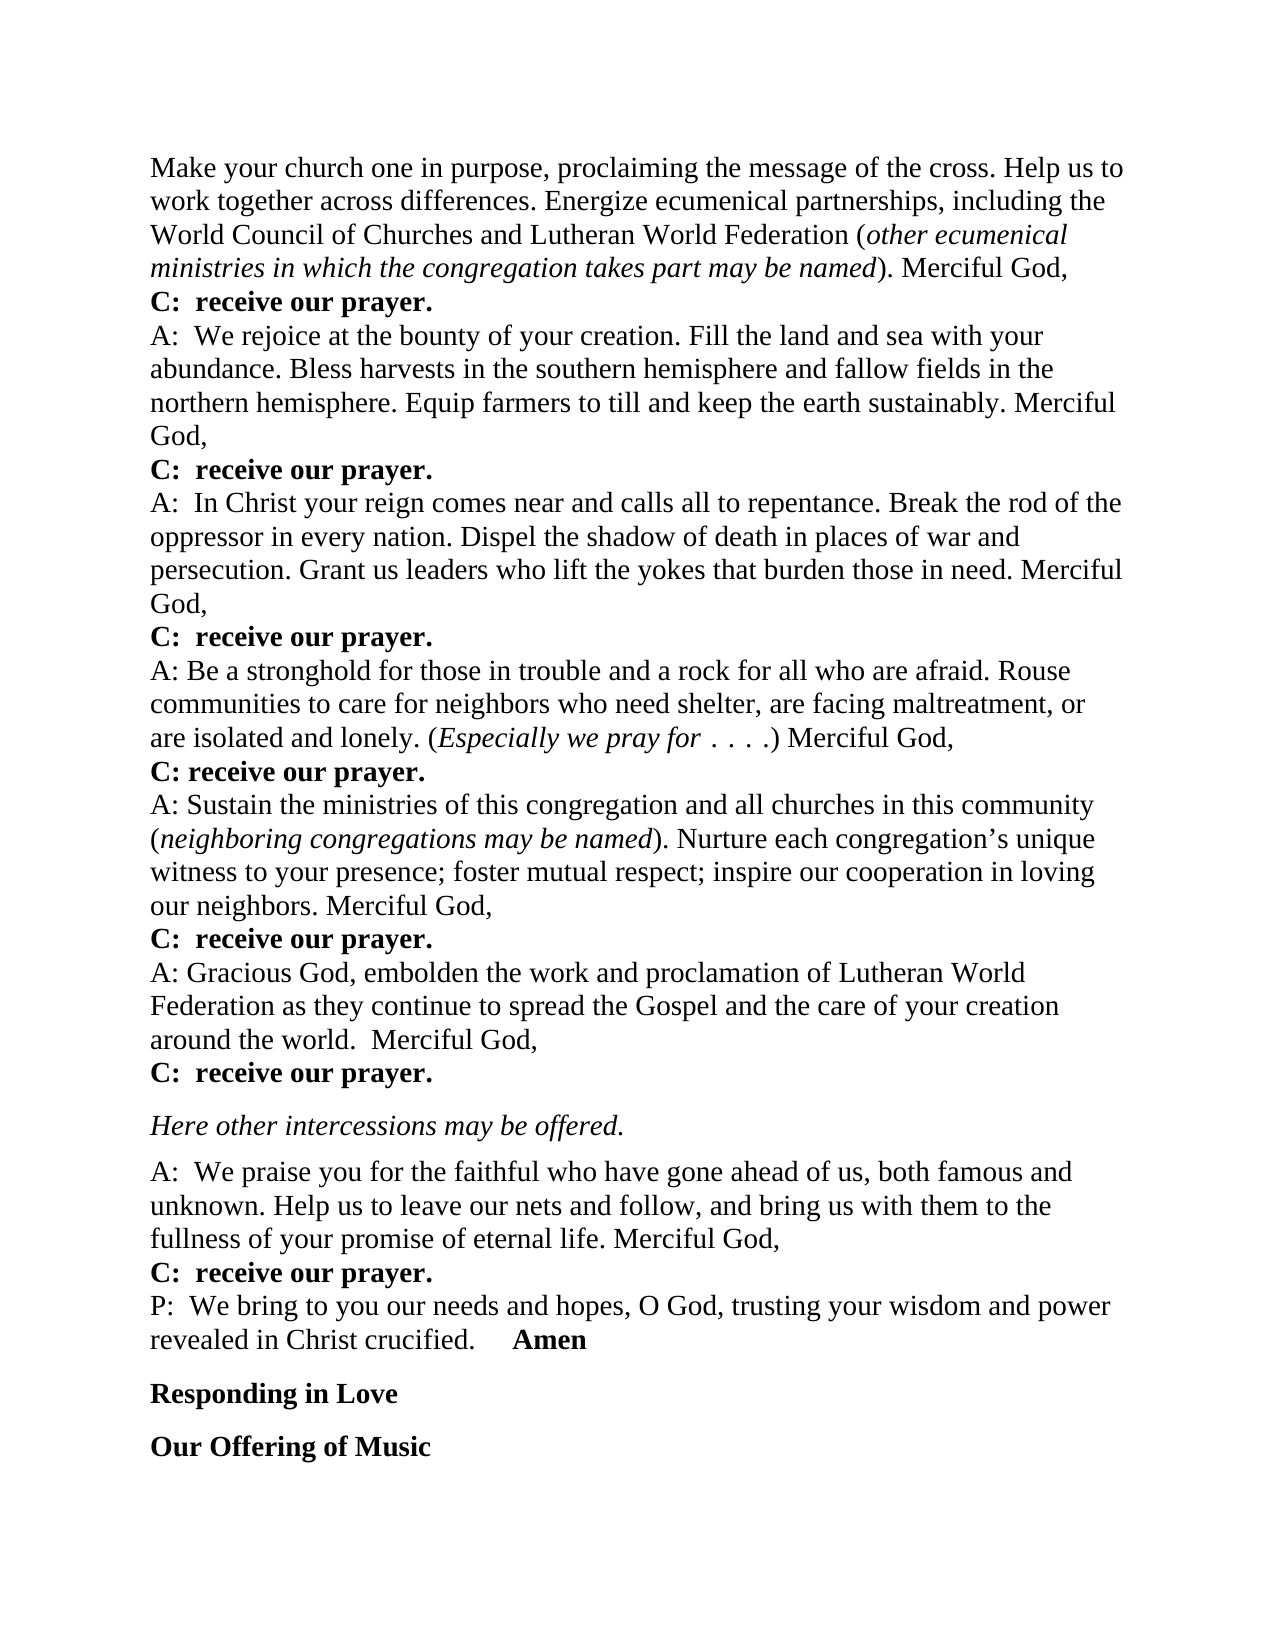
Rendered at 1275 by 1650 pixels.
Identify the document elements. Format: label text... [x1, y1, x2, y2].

text C: receive our prayer. [150, 452, 1125, 485]
text C: receive our prayer. [150, 1056, 1125, 1089]
text Our Offering of Music [150, 1429, 1125, 1463]
text Make your church one in purpose, proclaiming the message of the cross. Help us to work together across differences. Energize ecumenical partnerships, including the World Council of Churches and Lutheran World Federation (other ecumenical ministries in which the congregation takes part may be named). Merciful God, [150, 150, 1125, 284]
text A: Gracious God, embolden the work and proclamation of Lutheran World Federation as they continue to spread the Gospel and the care of your creation around the world. Merciful God, [150, 955, 1125, 1056]
text A: We praise you for the faithful who have gone ahead of us, both famous and unknown. Help us to leave our nets and follow, and bring us with them to the fullness of your promise of eternal life. Merciful God, [150, 1154, 1125, 1255]
text C: receive our prayer. [150, 754, 1125, 787]
subtitle Responding in Love [150, 1376, 1125, 1410]
text P: We bring to you our needs and hopes, O God, trusting your wisdom and power revealed in Christ crucified. Amen [150, 1288, 1125, 1356]
text A: Sustain the ministries of this congregation and all churches in this community (neighboring congregations may be named). Nurture each congregation’s unique witness to your presence; foster mutual respect; inspire our cooperation in loving our neighbors. Merciful God, [150, 787, 1125, 921]
text C: receive our prayer. [150, 619, 1125, 653]
text A: We rejoice at the bounty of your creation. Fill the land and sea with your abundance. Bless harvests in the southern hemisphere and fallow fields in the northern hemisphere. Equip farmers to till and keep the earth sustainably. Merciful God, [150, 318, 1125, 452]
text C: receive our prayer. [150, 921, 1125, 955]
text A: In Christ your reign comes near and calls all to repentance. Break the rod of the oppressor in every nation. Dispel the shadow of death in places of war and persecution. Grant us leaders who lift the yokes that burden those in need. Merciful God, [150, 485, 1125, 619]
text Here other intercessions may be offered. [150, 1108, 1125, 1142]
text C: receive our prayer. [150, 1255, 1125, 1288]
text A: Be a stronghold for those in trouble and a rock for all who are afraid. Rouse communities to care for neighbors who need shelter, are facing maltreatment, or are isolated and lonely. (Especially we pray for . . . .) Merciful God, [150, 653, 1125, 754]
text C: receive our prayer. [150, 284, 1125, 318]
